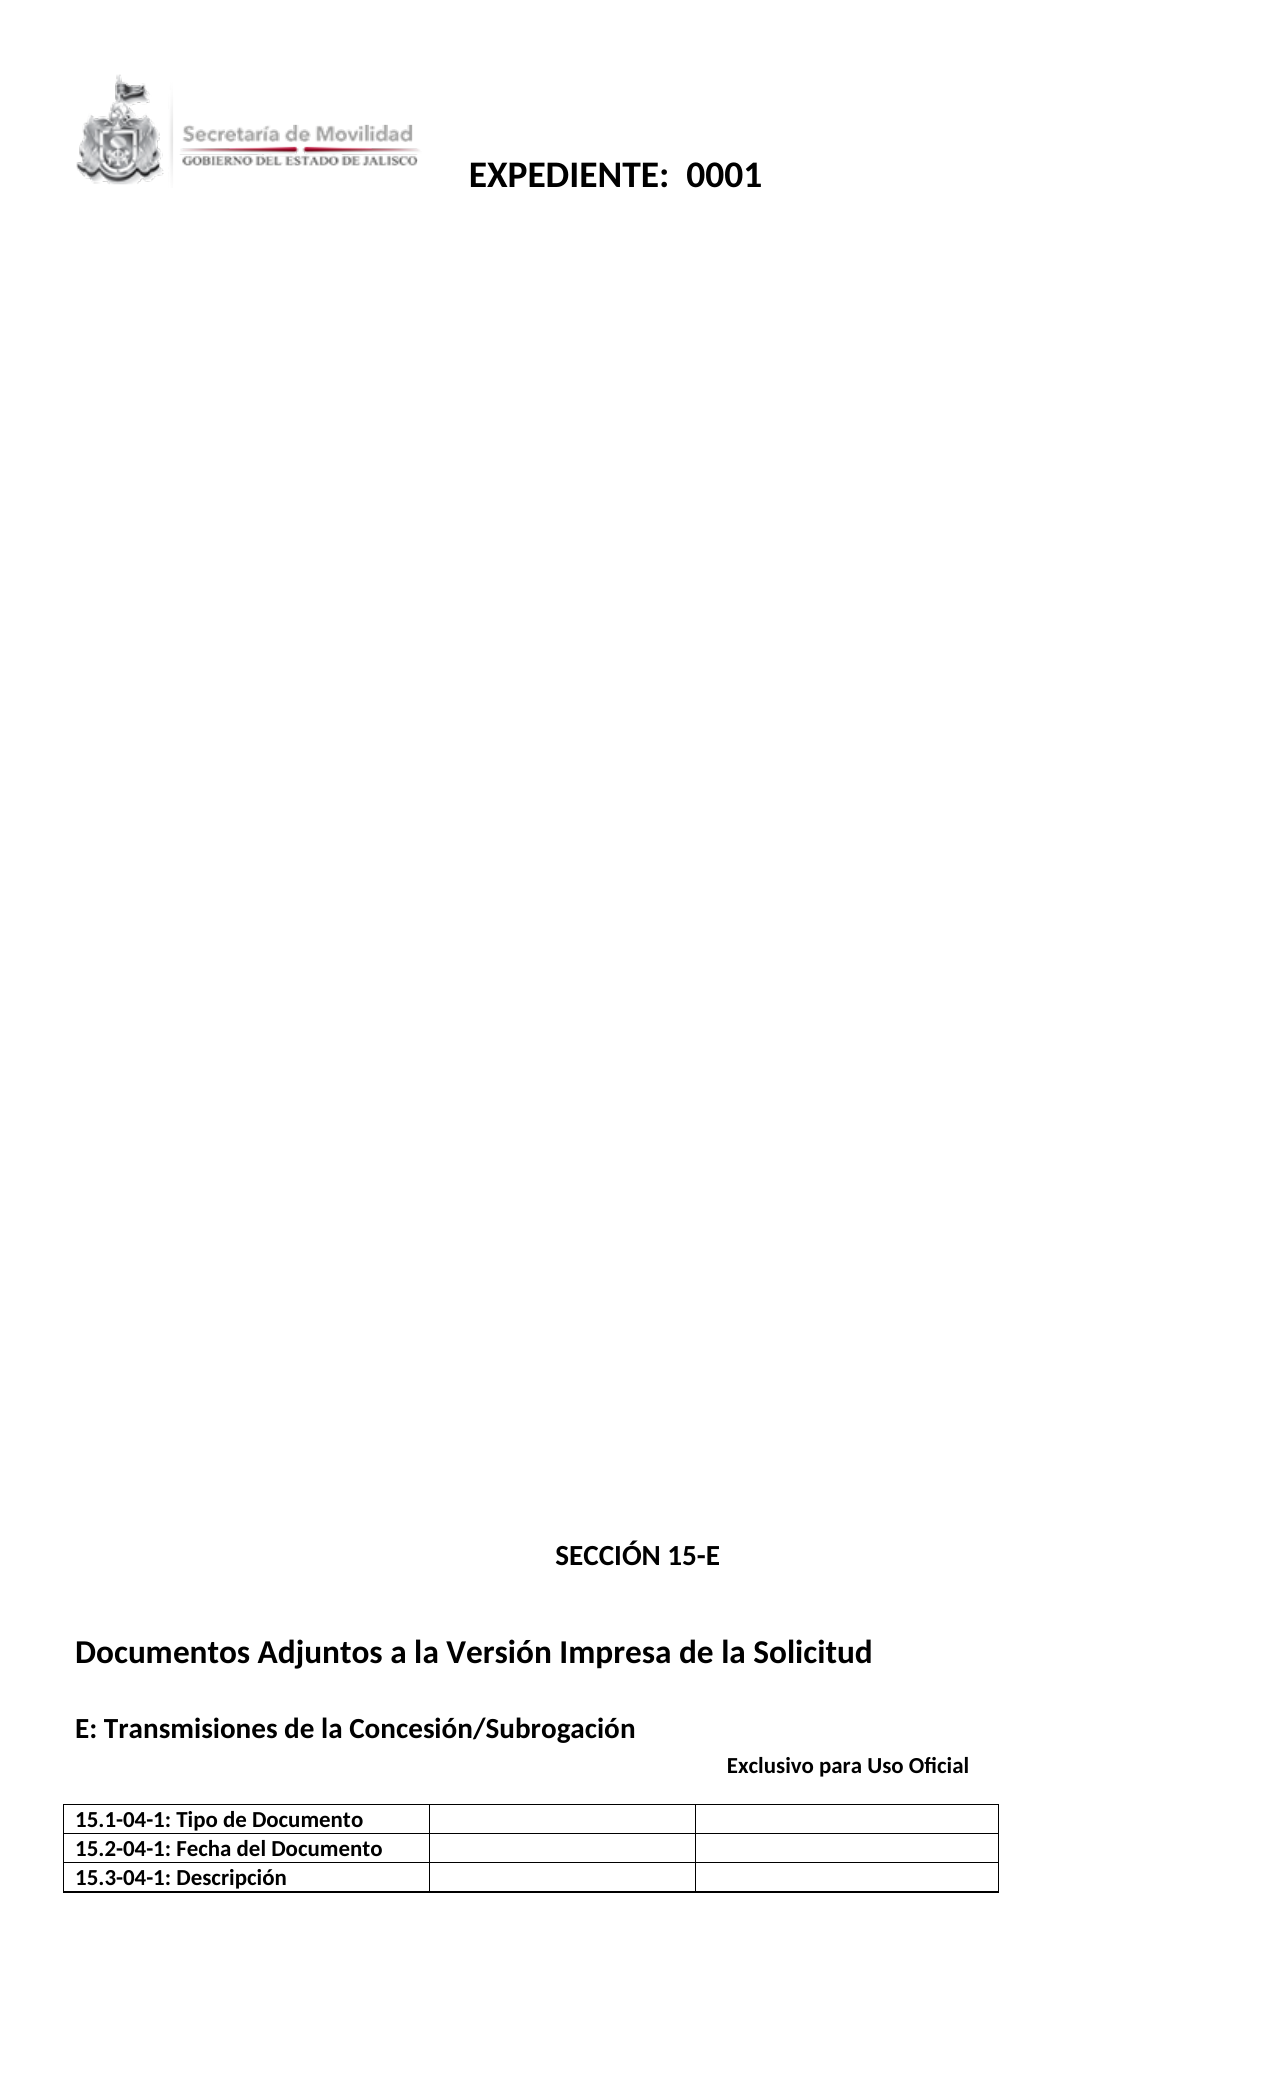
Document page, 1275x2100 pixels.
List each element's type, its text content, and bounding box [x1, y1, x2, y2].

picture [75, 73, 422, 188]
list Documentos Adjuntos a la Versión Impresa de la Solicitud [75, 1631, 1200, 1672]
table_cell [430, 1863, 695, 1891]
list Exclusivo para Uso Oficial [75, 1751, 1200, 1779]
text SECCIÓN 15-E [75, 1537, 1200, 1573]
table_header 15.1-04-1: Tipo de Documento [64, 1805, 429, 1833]
table_header [430, 1805, 695, 1833]
list E: Transmisiones de la Concesión/Subrogación [75, 1710, 1200, 1746]
table_cell 15.3-04-1: Descripción [64, 1863, 429, 1891]
table_cell [430, 1834, 695, 1862]
table_cell [696, 1863, 998, 1891]
table_header [696, 1805, 998, 1833]
table_cell [696, 1834, 998, 1862]
table_cell 15.2-04-1: Fecha del Documento [64, 1834, 429, 1862]
